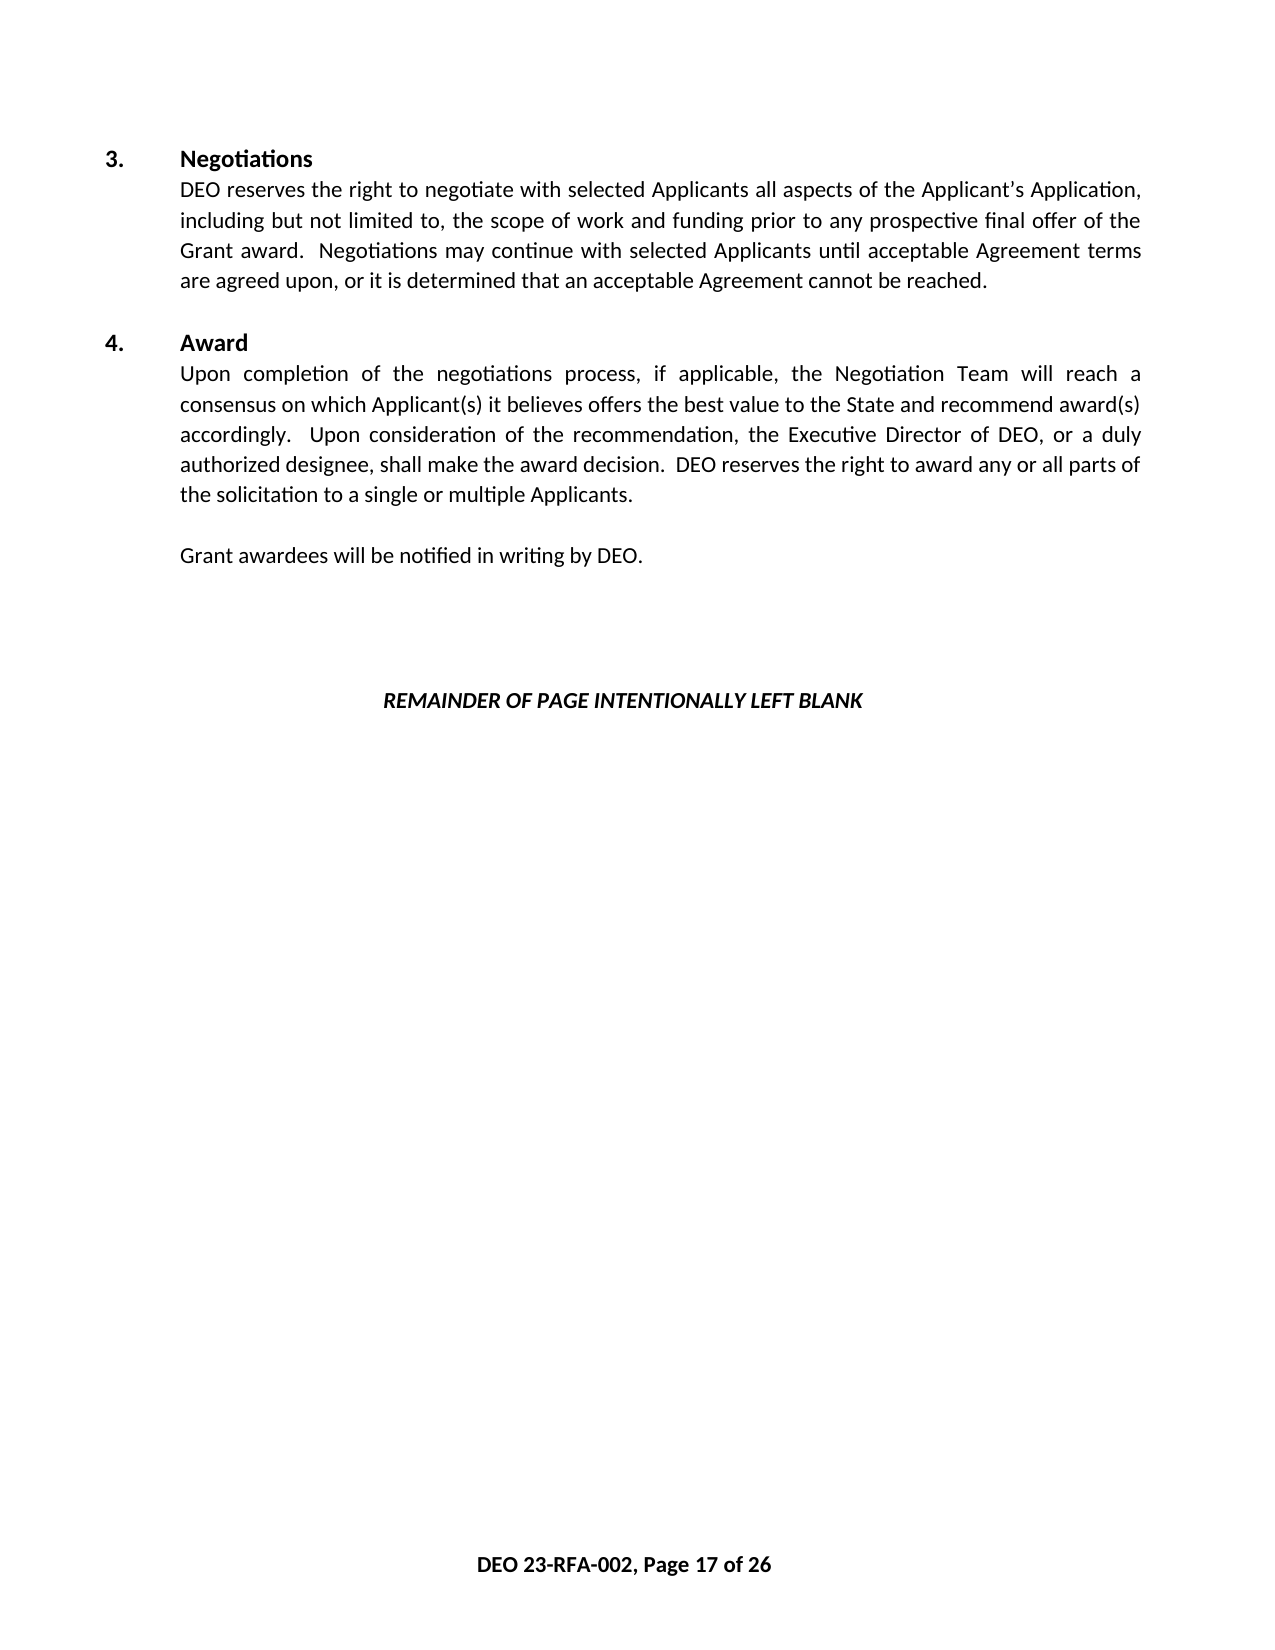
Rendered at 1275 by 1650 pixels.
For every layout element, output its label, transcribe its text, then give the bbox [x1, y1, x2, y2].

list Grant awardees will be notified in writing by DEO. [180, 541, 1143, 569]
list DEO reserves the right to negotiate with selected Applicants all aspects of the Applicant’s Application, including but not limited to, the scope of work and funding prior to any prospective final offer of the Grant award. Negotiations may continue with selected Applicants until acceptable Agreement terms are agreed upon, or it is determined that an acceptable Agreement cannot be reached. [180, 176, 1143, 294]
list Negotiations [105, 143, 1143, 173]
list Award [105, 327, 1143, 357]
text REMAINDER OF PAGE INTENTIONALLY LEFT BLANK [105, 686, 1143, 714]
list Upon completion of the negotiations process, if applicable, the Negotiation Team will reach a consensus on which Applicant(s) it believes offers the best value to the State and recommend award(s) accordingly. Upon consideration of the recommendation, the Executive Director of DEO, or a duly authorized designee, shall make the award decision. DEO reserves the right to award any or all parts of the solicitation to a single or multiple Applicants. [180, 359, 1143, 508]
